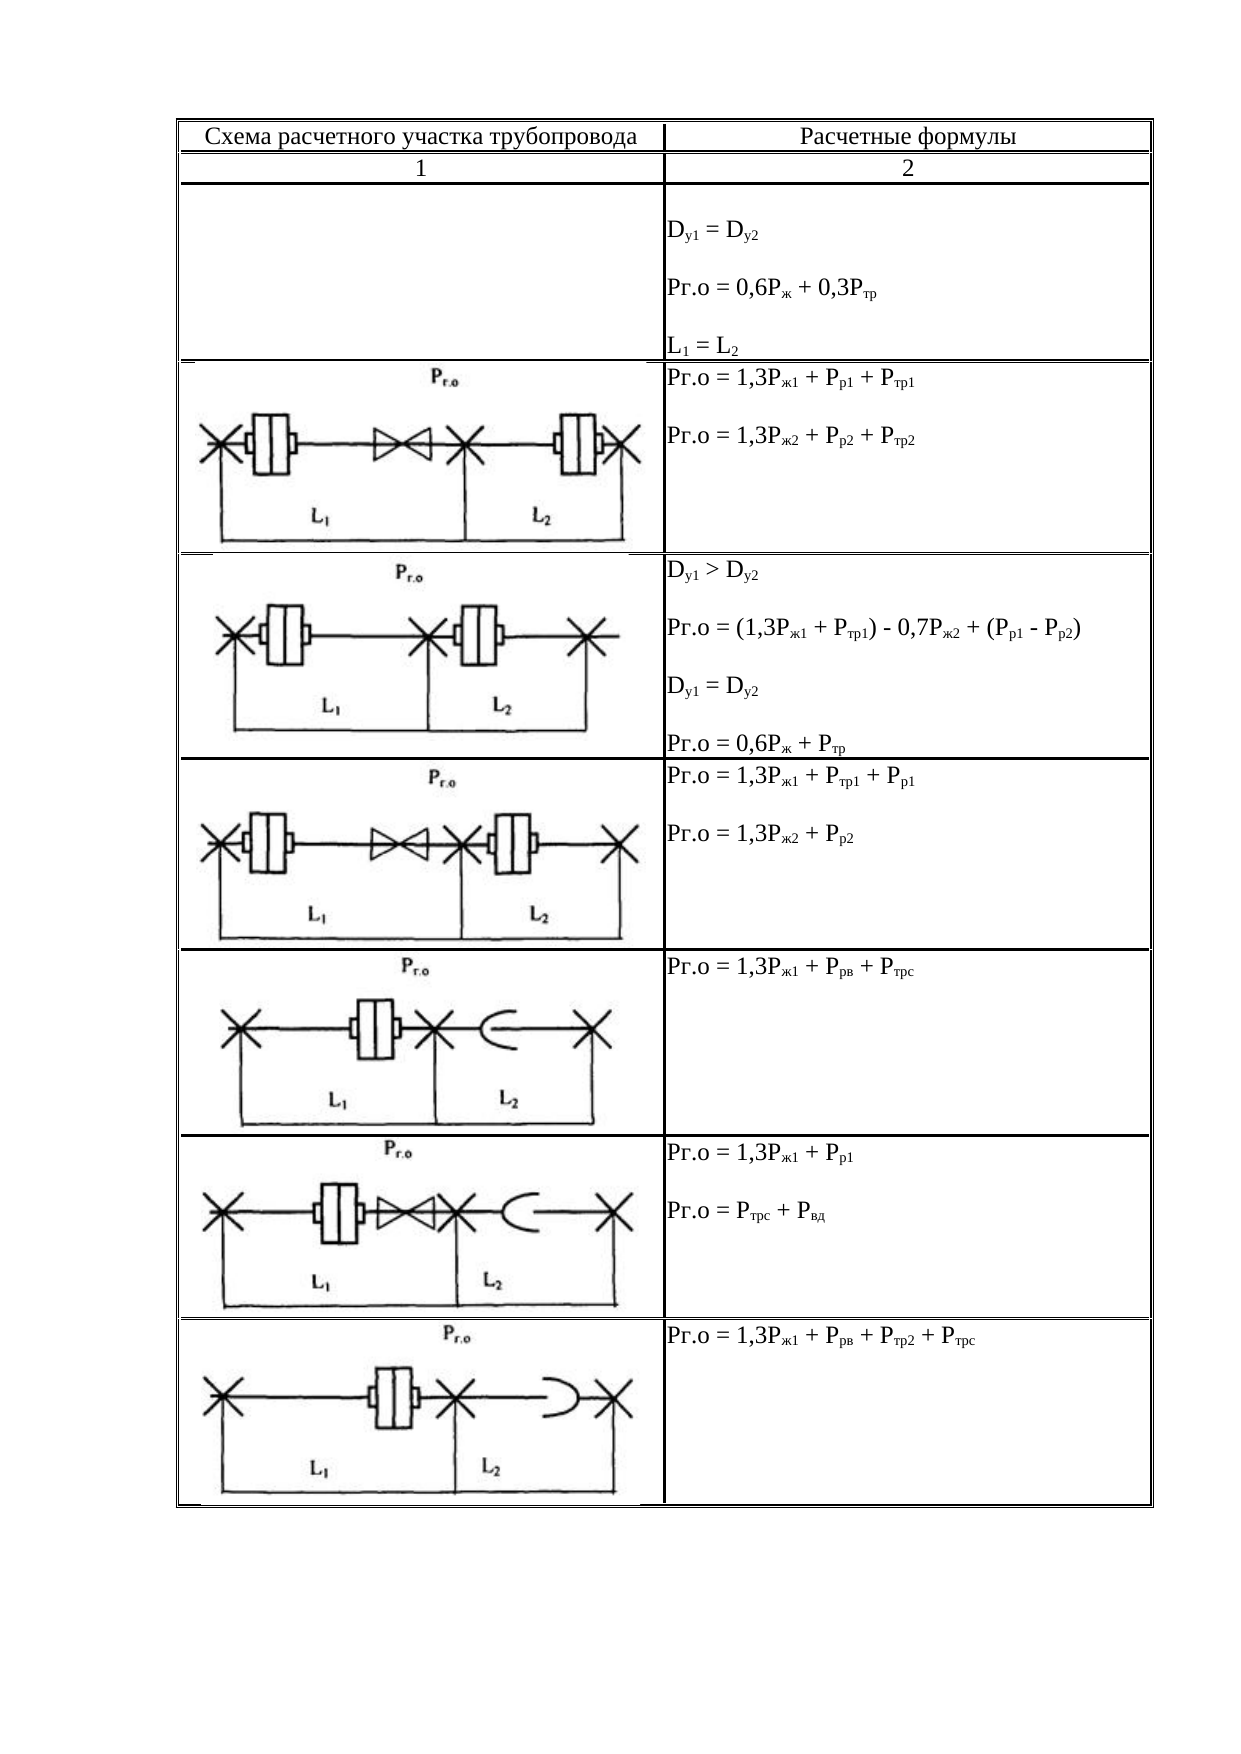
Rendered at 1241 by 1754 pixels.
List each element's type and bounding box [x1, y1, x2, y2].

picture [201, 1320, 641, 1505]
picture [195, 362, 647, 552]
picture [213, 554, 629, 741]
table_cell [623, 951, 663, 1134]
picture [195, 760, 646, 948]
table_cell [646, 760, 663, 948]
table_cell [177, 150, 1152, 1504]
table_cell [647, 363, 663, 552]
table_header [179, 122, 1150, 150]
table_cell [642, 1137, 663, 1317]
picture [219, 951, 623, 1134]
picture [200, 1137, 642, 1317]
